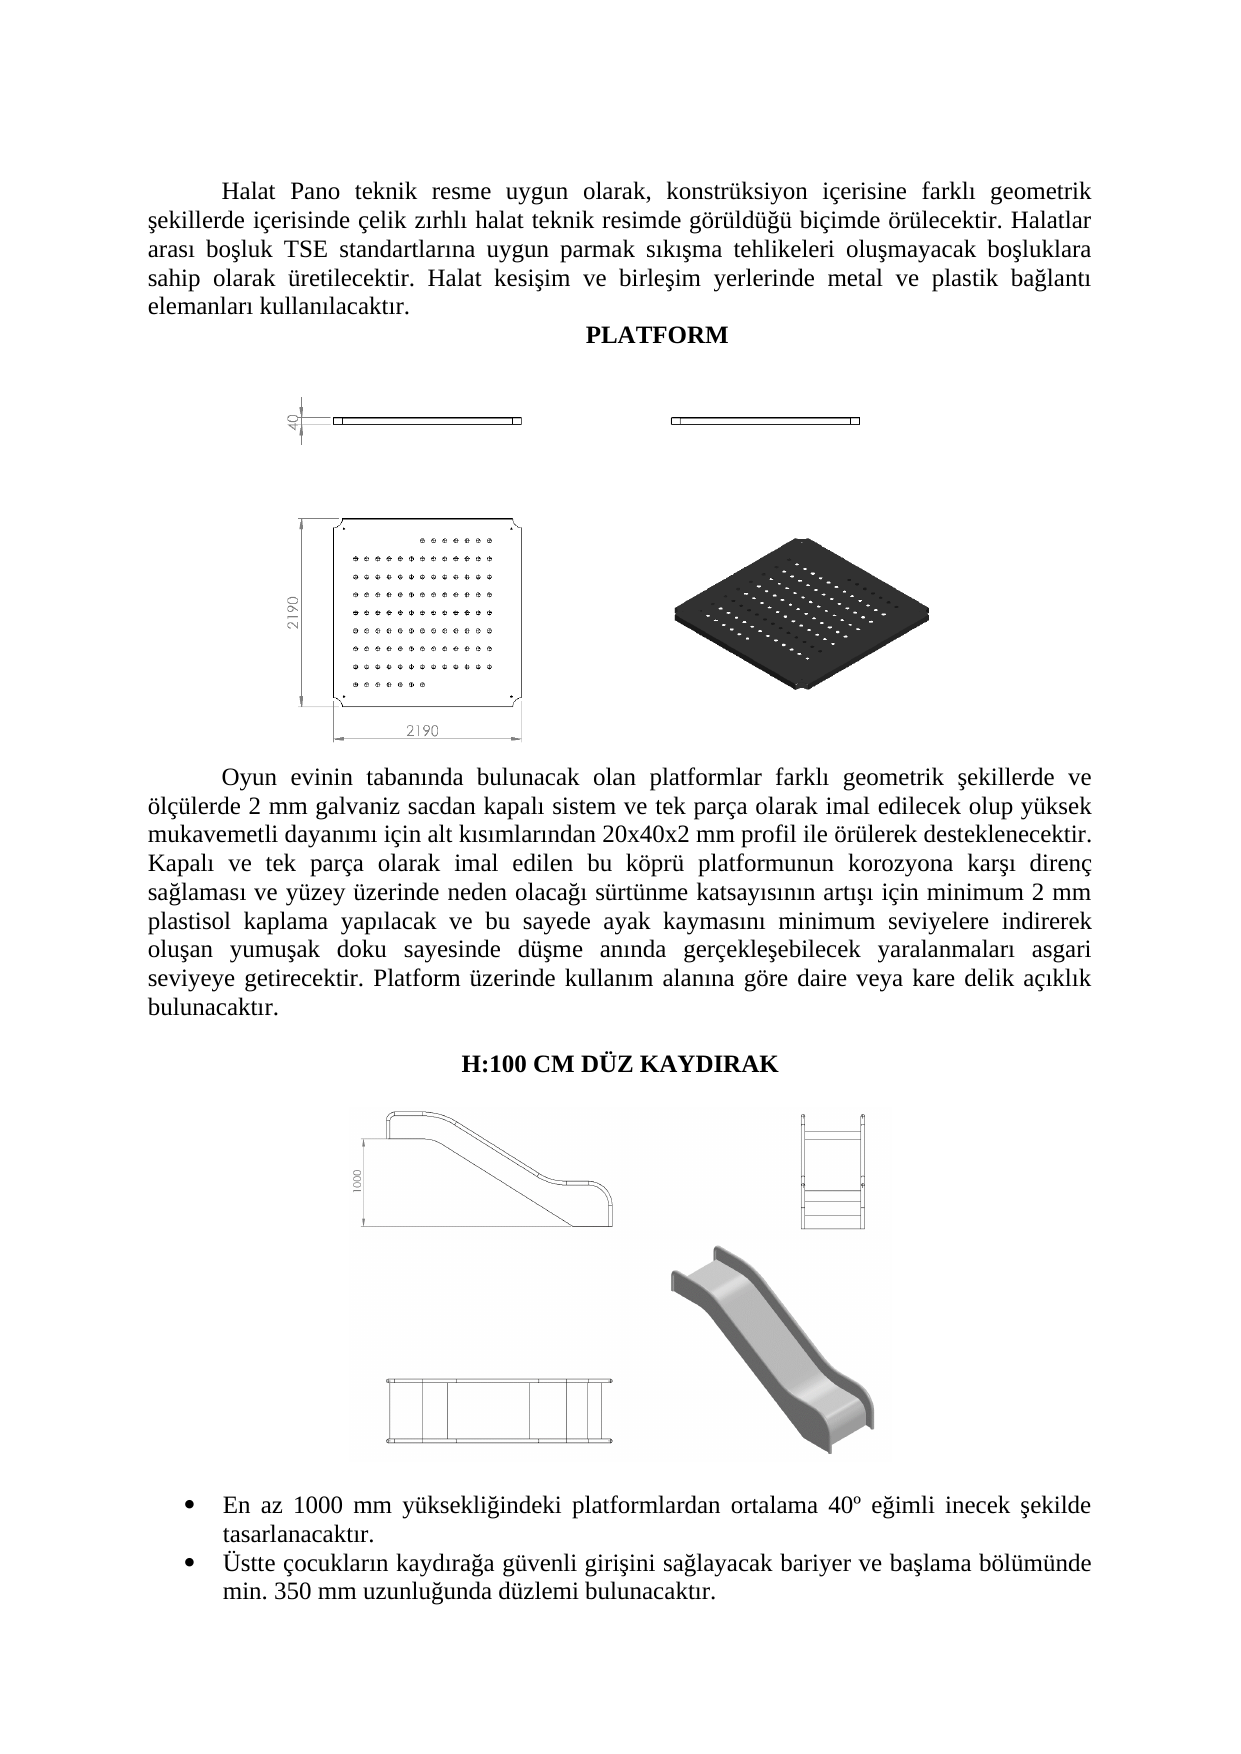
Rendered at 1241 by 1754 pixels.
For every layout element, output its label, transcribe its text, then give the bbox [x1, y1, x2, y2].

picture [348, 1107, 892, 1462]
list En az 1000 mm yüksekliğindeki platformlardan ortalama 40º eğimli inecek şekilde tasarlanacaktır. [185, 1490, 1093, 1548]
text Halat Pano teknik resme uygun olarak, konstrüksiyon içerisine farklı geometrik şekillerde içerisinde çelik zırhlı halat teknik resimde görüldüğü biçimde örülecektir. Halatlar arası boşluk TSE standartlarına uygun parmak sıkışma tehlikeleri oluşmayacak boşluklara sahip olarak üretilecektir. Halat kesişim ve birleşim yerlerinde metal ve plastik bağlantı elemanları kullanılacaktır. [148, 176, 1093, 320]
list Üstte çocukların kaydırağa güvenli girişini sağlayacak bariyer ve başlama bölümünde min. 350 mm uzunluğunda düzlemi bulunacaktır. [185, 1548, 1093, 1605]
picture [263, 377, 978, 762]
text PLATFORM [148, 320, 1093, 349]
text H:100 CM DÜZ KAYDIRAK [148, 1049, 1093, 1078]
text Oyun evinin tabanında bulunacak olan platformlar farklı geometrik şekillerde ve ölçülerde 2 mm galvaniz sacdan kapalı sistem ve tek parça olarak imal edilecek olup yüksek mukavemetli dayanımı için alt kısımlarından 20x40x2 mm profil ile örülerek desteklenecektir. Kapalı ve tek parça olarak imal edilen bu köprü platformunun korozyona karşı direnç sağlaması ve yüzey üzerinde neden olacağı sürtünme katsayısının artışı için minimum 2 mm plastisol kaplama yapılacak ve bu sayede ayak kaymasını minimum seviyelere indirerek oluşan yumuşak doku sayesinde düşme anında gerçekleşebilecek yaralanmaları asgari seviyeye getirecektir. Platform üzerinde kullanım alanına göre daire veya kare delik açıklık bulunacaktır. [148, 762, 1093, 1021]
